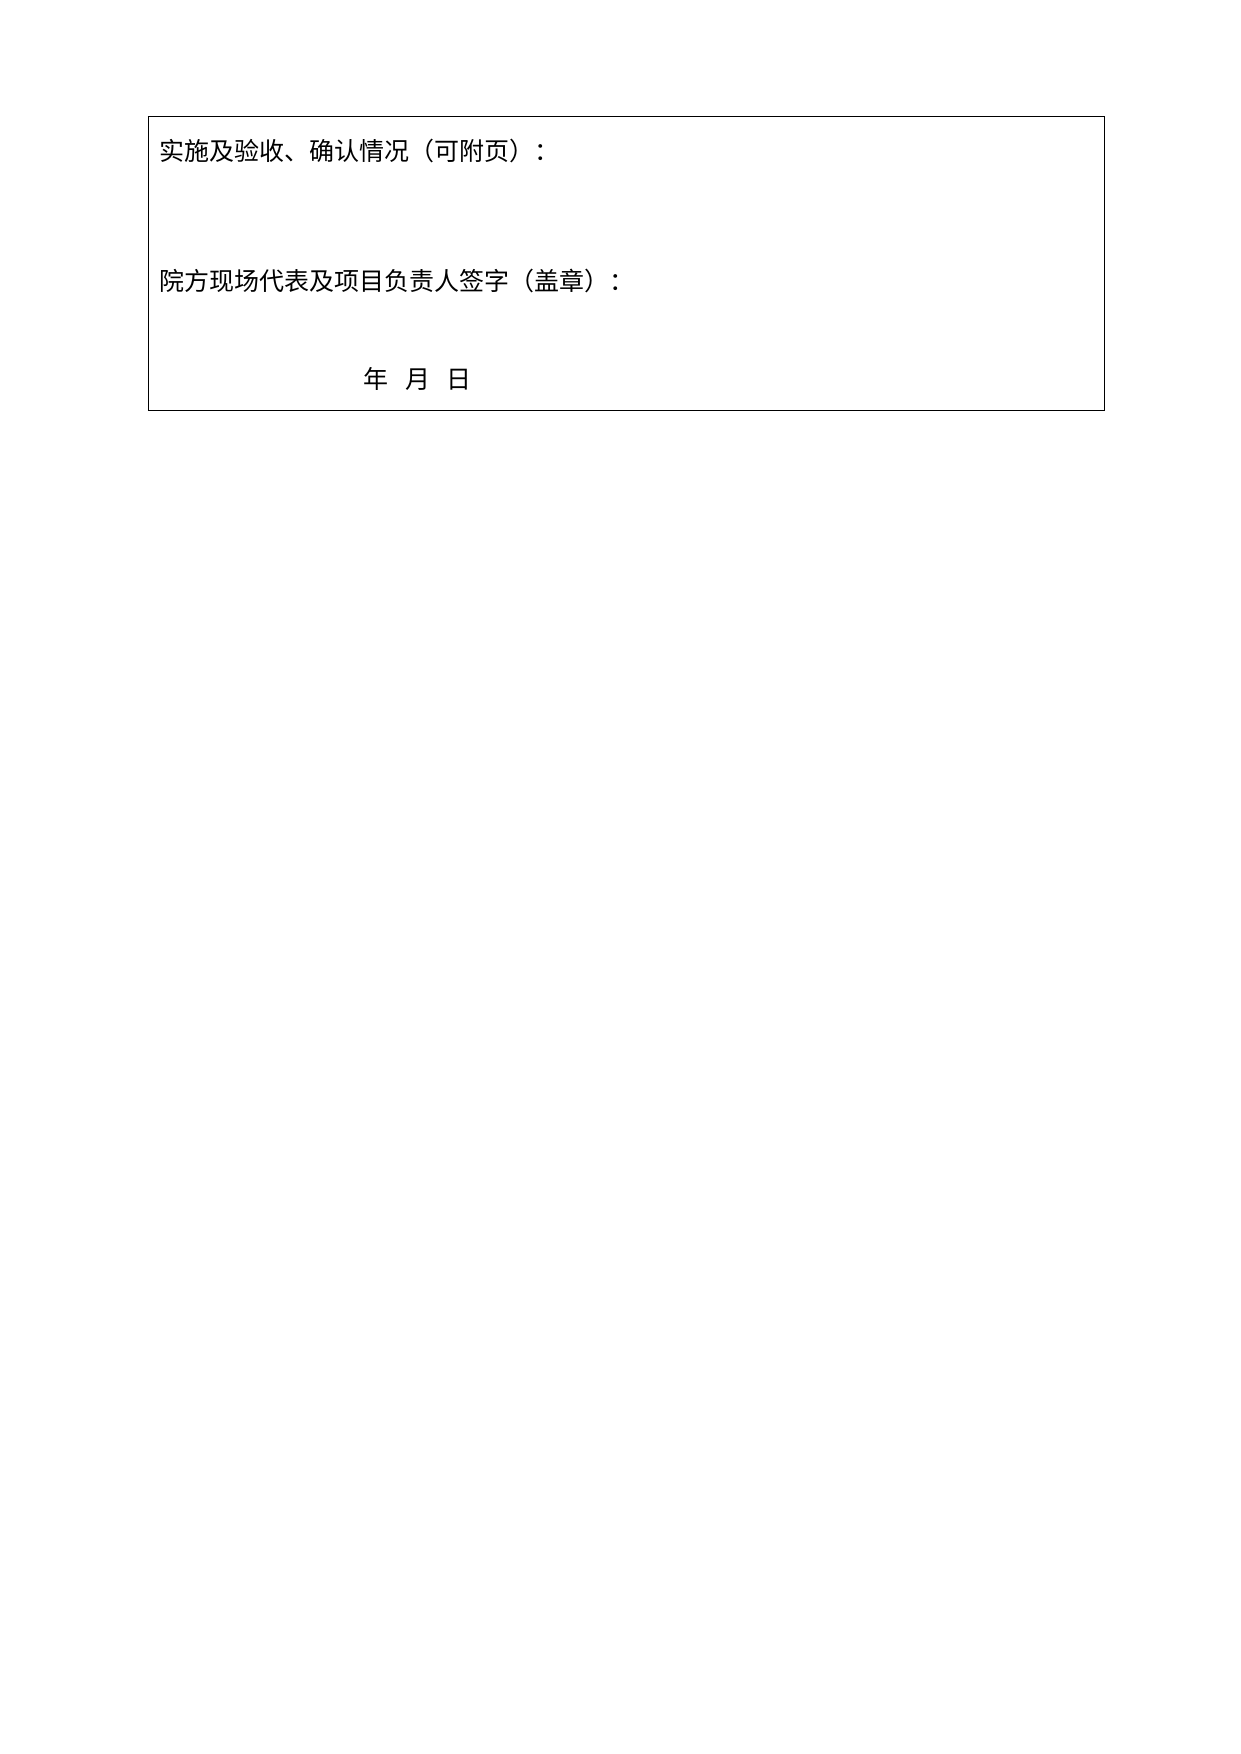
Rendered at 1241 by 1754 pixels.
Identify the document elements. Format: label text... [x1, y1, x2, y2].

table_cell 实施及验收、确认情况（可附页）： 院方现场代表及项目负责人签字（盖章）： 年 月 日 [149, 117, 1104, 410]
